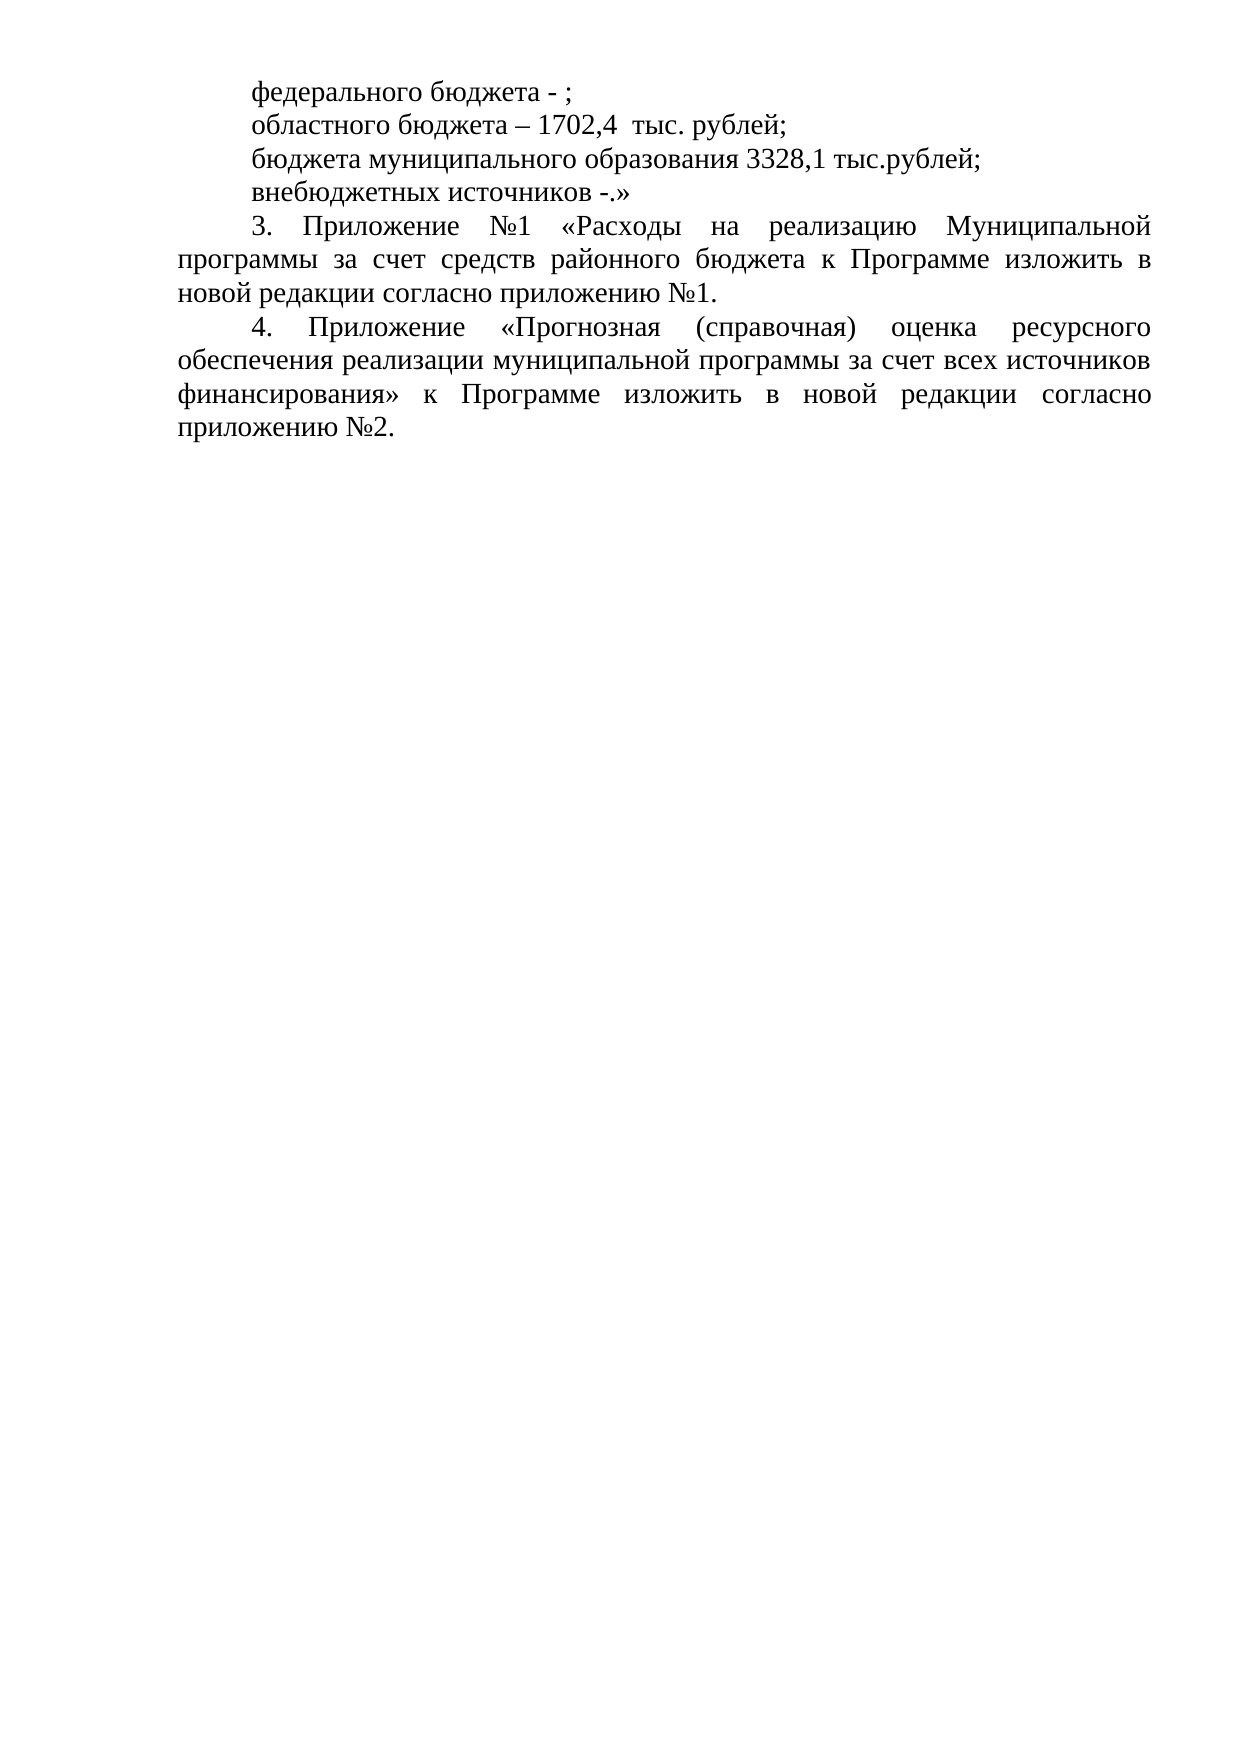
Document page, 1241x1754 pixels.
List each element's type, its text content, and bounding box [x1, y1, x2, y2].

list бюджета муниципального образования 3328,1 тыс.рублей; [177, 141, 1152, 174]
list внебюджетных источников -.» [177, 174, 1152, 208]
text 4. Приложение «Прогнозная (справочная) оценка ресурсного обеспечения реализации муниципальной программы за счет всех источников финансирования» к Программе изложить в новой редакции согласно приложению №2. [177, 309, 1152, 443]
list федерального бюджета - ; [177, 74, 1152, 107]
list областного бюджета – 1702,4 тыс. рублей; [177, 107, 1152, 141]
text 3. Приложение №1 «Расходы на реализацию Муниципальной программы за счет средств районного бюджета к Программе изложить в новой редакции согласно приложению №1. [177, 208, 1152, 309]
